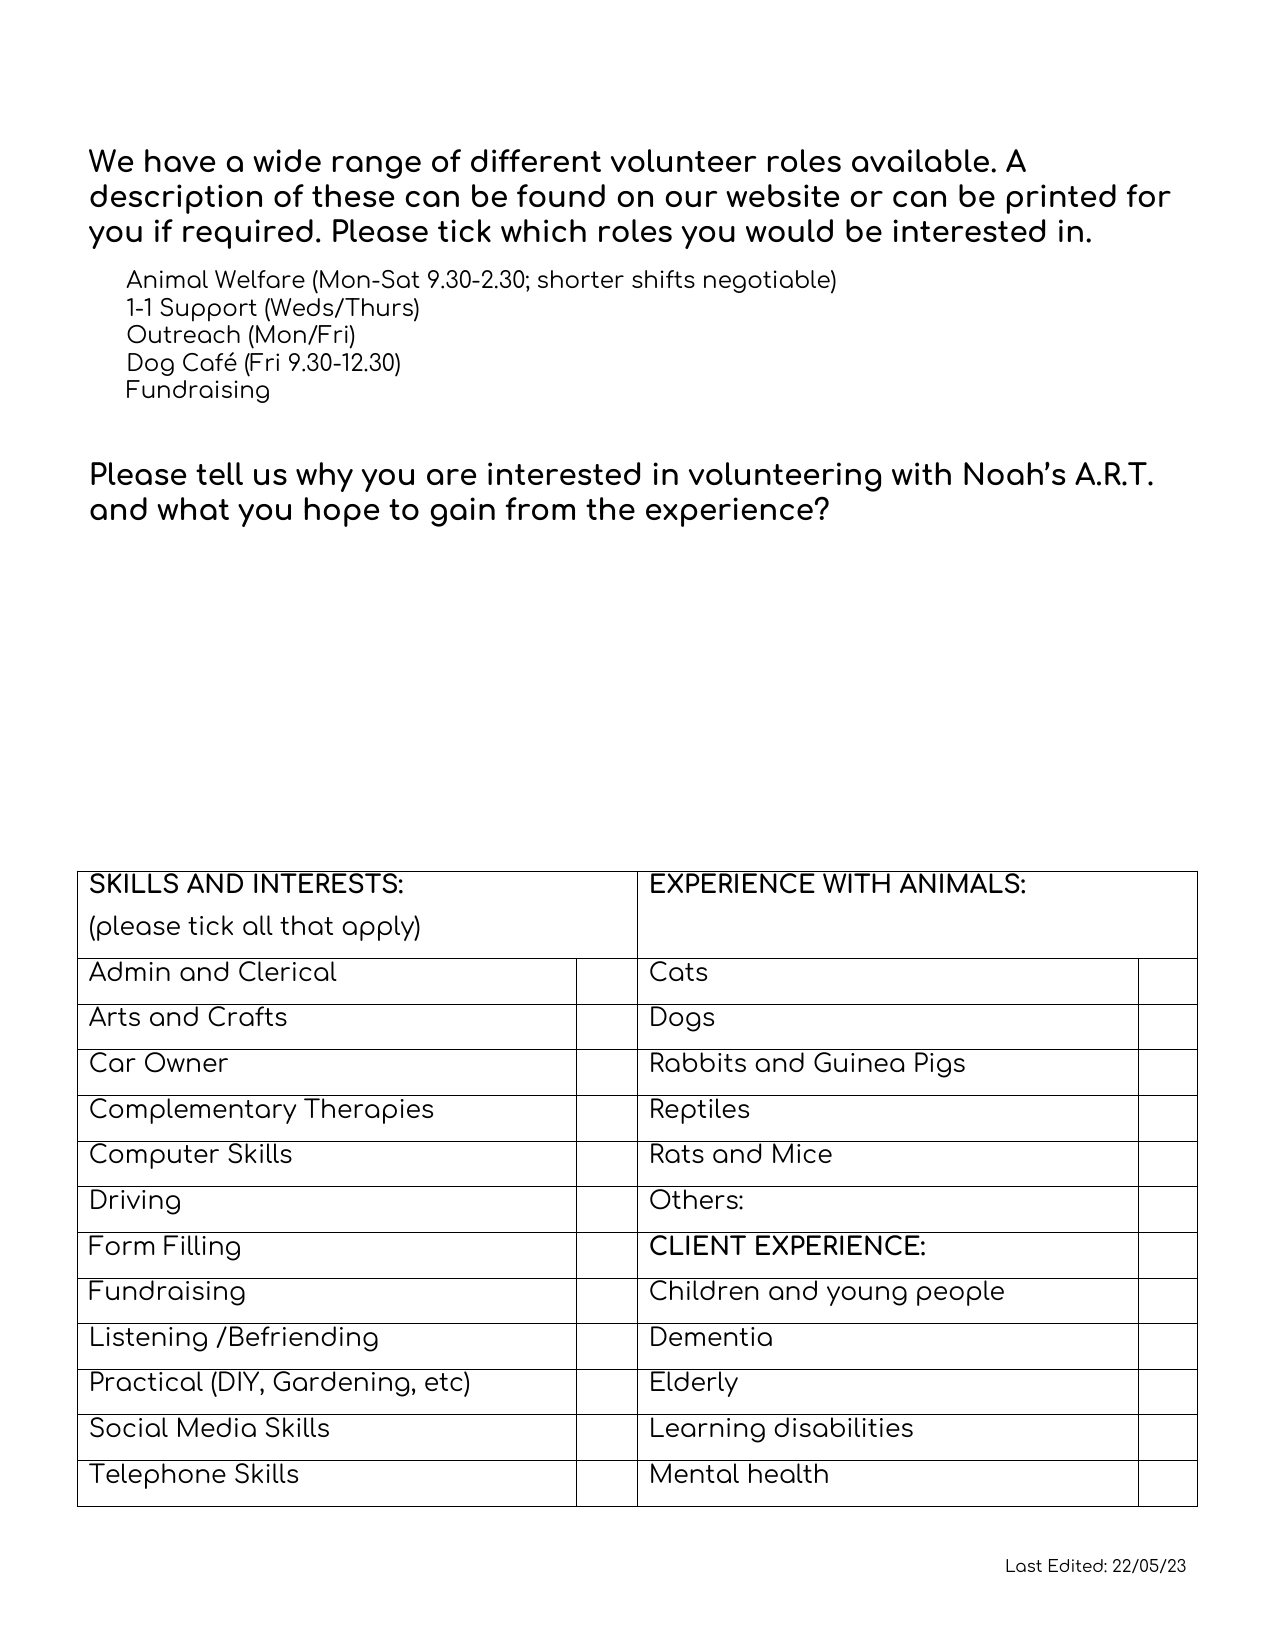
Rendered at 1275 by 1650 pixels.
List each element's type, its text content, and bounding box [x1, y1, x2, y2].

table_cell Computer Skills [78, 1142, 576, 1186]
table_cell [577, 1050, 637, 1095]
table_cell Learning disabilities [638, 1415, 1138, 1460]
table_header EXPERIENCE WITH ANIMALS: [638, 872, 1197, 958]
table_cell Rabbits and Guinea Pigs [638, 1050, 1138, 1095]
table_cell [577, 1415, 637, 1460]
table_cell CLIENT EXPERIENCE: [638, 1233, 1138, 1277]
table_cell Listening /Befriending [78, 1324, 576, 1369]
table_cell Fundraising [78, 1279, 576, 1323]
table_cell [1139, 1415, 1197, 1460]
table_cell [1139, 1324, 1197, 1369]
table_cell [1139, 1187, 1197, 1232]
table_cell [1139, 1142, 1197, 1186]
table_cell [1139, 1050, 1197, 1095]
table_cell Dementia [638, 1324, 1138, 1369]
table_cell Form Filling [78, 1233, 576, 1277]
table_cell [1139, 959, 1197, 1004]
table_cell Dogs [638, 1005, 1138, 1049]
table_cell Admin and Clerical [78, 959, 576, 1004]
table_cell Children and young people [638, 1279, 1138, 1323]
list Animal Welfare (Mon-Sat 9.30-2.30; shorter shifts negotiable) [126, 269, 1186, 294]
table_cell Cats [638, 959, 1138, 1004]
table_cell [577, 1279, 637, 1323]
table_cell Driving [78, 1187, 576, 1232]
table_cell [577, 1005, 637, 1049]
table_cell [1139, 1461, 1197, 1506]
text We have a wide range of different volunteer roles available. A description of these can be found on our website or can be printed for you if required. Please tick which roles you would be interested in. [89, 147, 1186, 249]
table_cell Elderly [638, 1370, 1138, 1414]
text Please tell us why you are interested in volunteering with Noah’s A.R.T. and what you hope to gain from the experience? [89, 460, 1186, 527]
table_cell [577, 1233, 637, 1277]
table_cell [1139, 1005, 1197, 1049]
list Dog Café (Fri 9.30-12.30) [126, 351, 1186, 377]
table_cell Complementary Therapies [78, 1096, 576, 1141]
table_cell Practical (DIY, Gardening, etc) [78, 1370, 576, 1414]
table_cell Car Owner [78, 1050, 576, 1095]
table_cell Mental health [638, 1461, 1138, 1506]
table_cell [577, 1324, 637, 1369]
table_cell [577, 1096, 637, 1141]
table_cell [1139, 1233, 1197, 1277]
list 1-1 Support (Weds/Thurs) [126, 296, 1186, 322]
table_cell [1139, 1370, 1197, 1414]
table_cell [1139, 1279, 1197, 1323]
table_cell Others: [638, 1187, 1138, 1232]
table_cell [577, 1370, 637, 1414]
table_cell [577, 1142, 637, 1186]
table_header SKILLS AND INTERESTS: (please tick all that apply) [78, 872, 637, 958]
list Outreach (Mon/Fri) [126, 324, 1186, 349]
table_cell Telephone Skills [78, 1461, 576, 1506]
table_cell [577, 1461, 637, 1506]
table_cell [1139, 1096, 1197, 1141]
table_cell [577, 1187, 637, 1232]
list Fundraising [126, 379, 1186, 440]
table_cell [577, 959, 637, 1004]
table_cell Social Media Skills [78, 1415, 576, 1460]
table_cell Arts and Crafts [78, 1005, 576, 1049]
table_cell Reptiles [638, 1096, 1138, 1141]
table_cell Rats and Mice [638, 1142, 1138, 1186]
